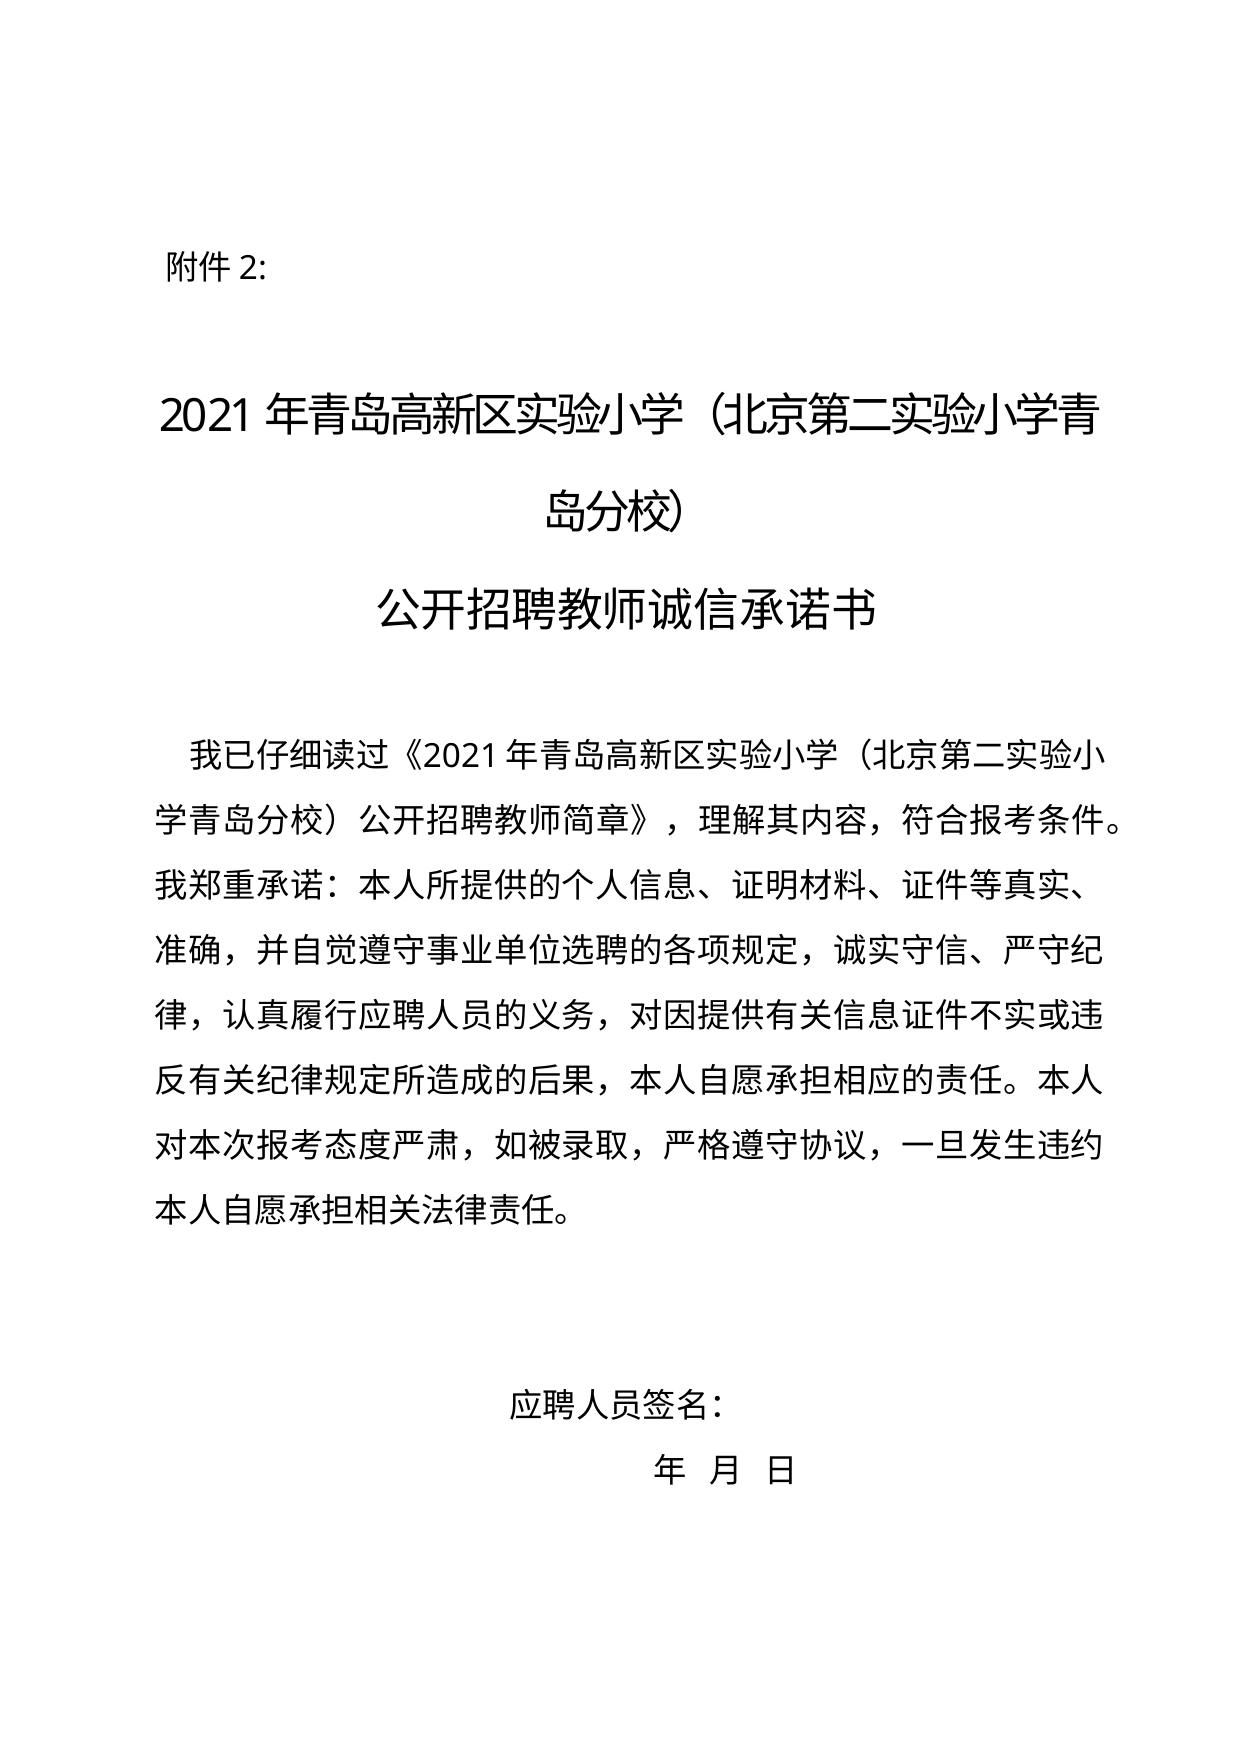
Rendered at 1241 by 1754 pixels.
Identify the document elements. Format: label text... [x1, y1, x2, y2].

text 附件2: [165, 233, 1087, 298]
text 我已仔细读过《2021年青岛高新区实验小学（北京第二实验小学青岛分校）公开招聘教师简章》，理解其内容，符合报考条件。我郑重承诺：本人所提供的个人信息、证明材料、证件等真实、准确，并自觉遵守事业单位选聘的各项规定，诚实守信、严守纪律，认真履行应聘人员的义务，对因提供有关信息证件不实或违反有关纪律规定所造成的后果，本人自愿承担相应的责任。本人对本次报考态度严肃，如被录取，严格遵守协议，一旦发生违约，本人自愿承担相关法律责任。 [154, 720, 1106, 1240]
text 公开招聘教师诚信承诺书 [165, 558, 1087, 655]
text 年 月 日 [165, 1435, 1087, 1500]
text 2021年青岛高新区实验小学（北京第二实验小学青岛分校） [154, 363, 1106, 558]
text 应聘人员签名： [165, 1370, 1087, 1435]
